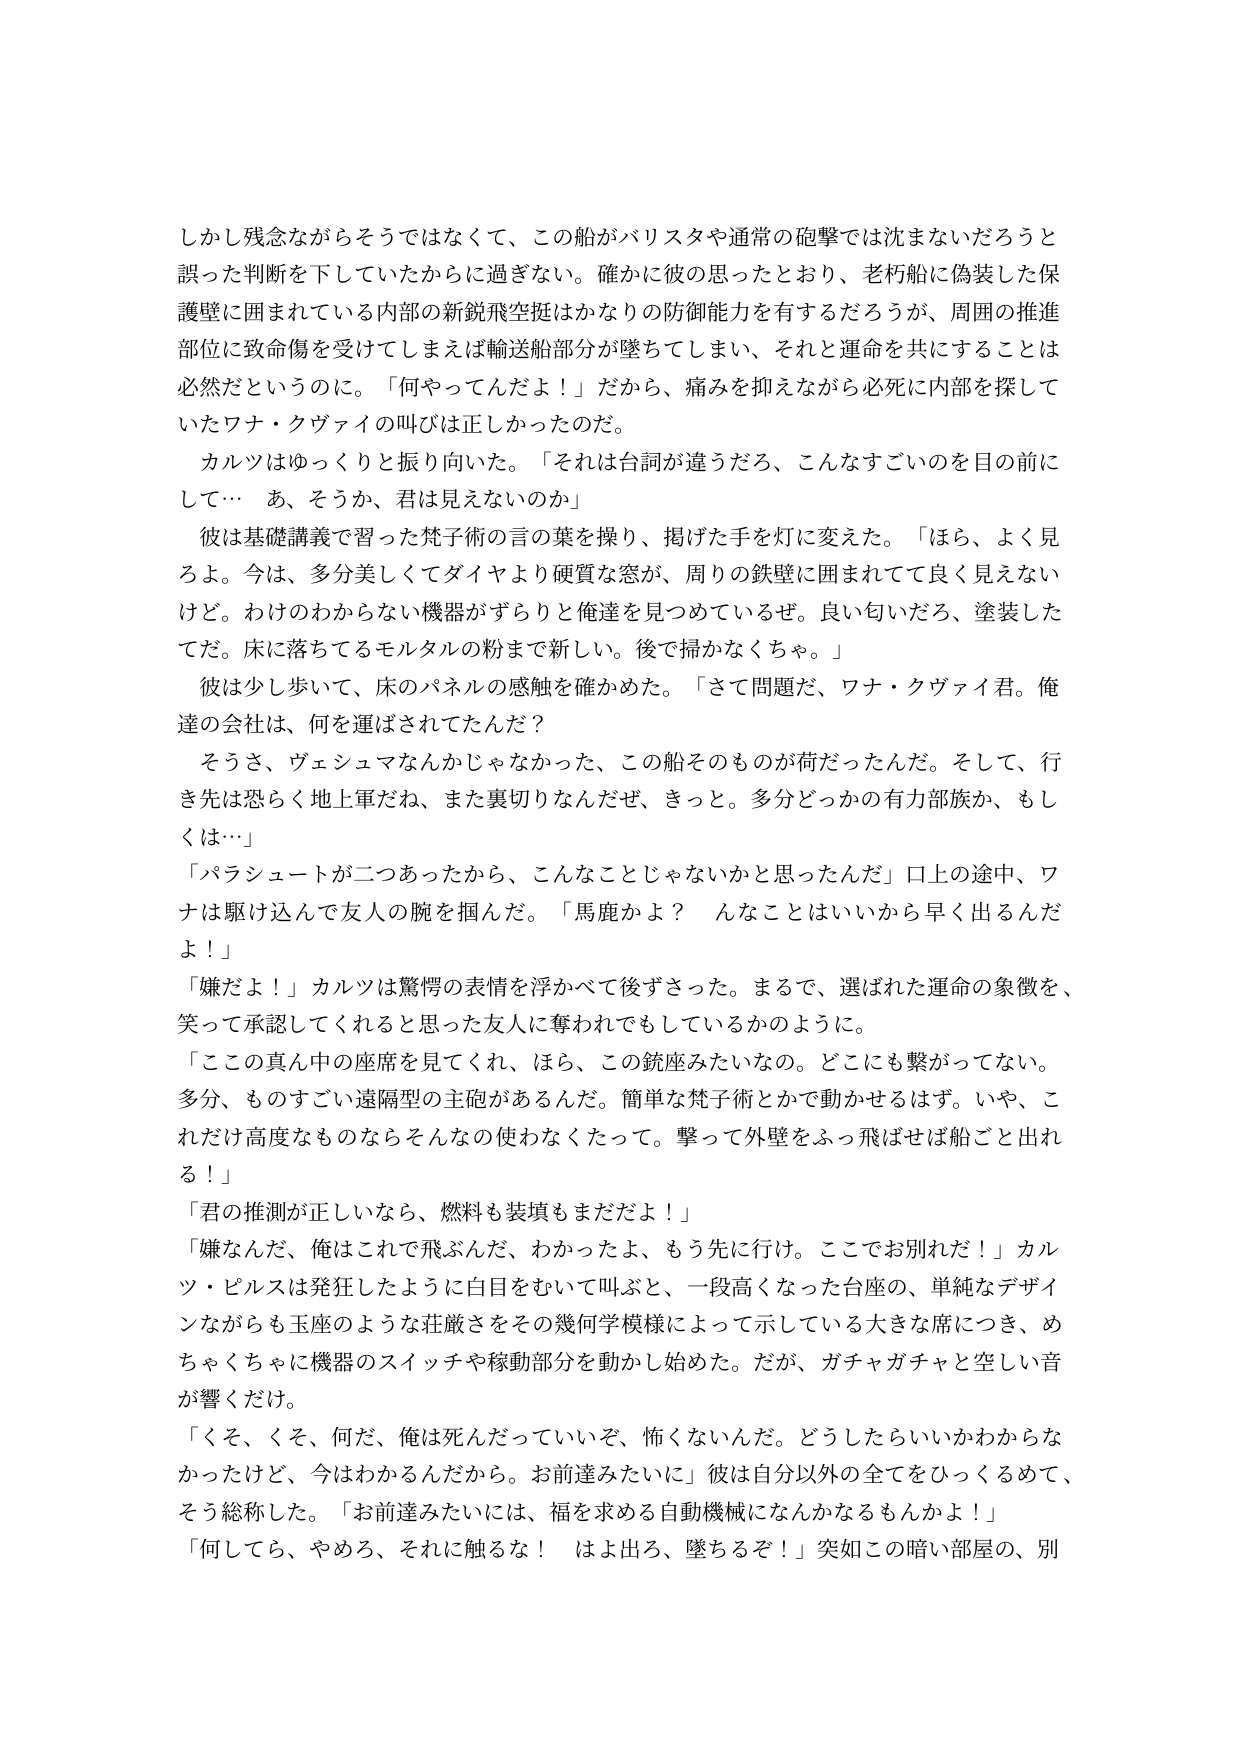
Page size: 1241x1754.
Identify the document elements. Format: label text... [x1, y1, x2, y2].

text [177, 1529, 1063, 1567]
text 「君の推測が正しいなら、燃料も装填もまだだよ！」 [177, 1192, 1063, 1229]
text 「嫌なんだ、俺はこれで飛ぶんだ、わかったよ、もう先に行け。ここでお別れだ！」カルツ・ピルスは発狂したように白目をむいて叫ぶと、一段高くなった台座の、単純なデザインながらも玉座のような荘厳さをその幾何学模様によって示している大きな席につき、めちゃくちゃに機器のスイッチや稼動部分を動かし始めた。だが、ガチャガチャと空しい音が響くだけ。 [177, 1229, 1063, 1417]
text 「パラシュートが二つあったから、こんなことじゃないかと思ったんだ」口上の途中、ワナは駆け込んで友人の腕を掴んだ。「馬鹿かよ？ んなことはいいから早く出るんだよ！」 [177, 854, 1063, 967]
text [177, 217, 1063, 442]
text 「ここの真ん中の座席を見てくれ、ほら、この銃座みたいなの。どこにも繋がってない。多分、ものすごい遠隔型の主砲があるんだ。簡単な梵子術とかで動かせるはず。いや、これだけ高度なものならそんなの使わなくたって。撃って外壁をふっ飛ばせば船ごと出れる！」 [177, 1042, 1063, 1192]
text 「嫌だよ！」カルツは驚愕の表情を浮かべて後ずさった。まるで、選ばれた運命の象徴を、笑って承認してくれると思った友人に奪われでもしているかのように。 [177, 967, 1063, 1042]
text 「くそ、くそ、何だ、俺は死んだっていいぞ、怖くないんだ。どうしたらいいかわからなかったけど、今はわかるんだから。お前達みたいに」彼は自分以外の全てをひっくるめて、そう総称した。「お前達みたいには、福を求める自動機械になんかなるもんかよ！」 [177, 1417, 1063, 1529]
text 彼は少し歩いて、床のパネルの感触を確かめた。「さて問題だ、ワナ・クヴァイ君。俺達の会社は、何を運ばされてたんだ？ [177, 667, 1063, 742]
text そうさ、ヴェシュマなんかじゃなかった、この船そのものが荷だったんだ。そして、行き先は恐らく地上軍だね、また裏切りなんだぜ、きっと。多分どっかの有力部族か、もしくは…」 [177, 742, 1063, 854]
text 彼は基礎講義で習った梵子術の言の葉を操り、掲げた手を灯に変えた。「ほら、よく見ろよ。今は、多分美しくてダイヤより硬質な窓が、周りの鉄壁に囲まれてて良く見えないけど。わけのわからない機器がずらりと俺達を見つめているぜ。良い匂いだろ、塗装したてだ。床に落ちてるモルタルの粉まで新しい。後で掃かなくちゃ。」 [177, 517, 1063, 667]
text カルツはゆっくりと振り向いた。「それは台詞が違うだろ、こんなすごいのを目の前にして… あ、そうか、君は見えないのか」 [177, 442, 1063, 517]
